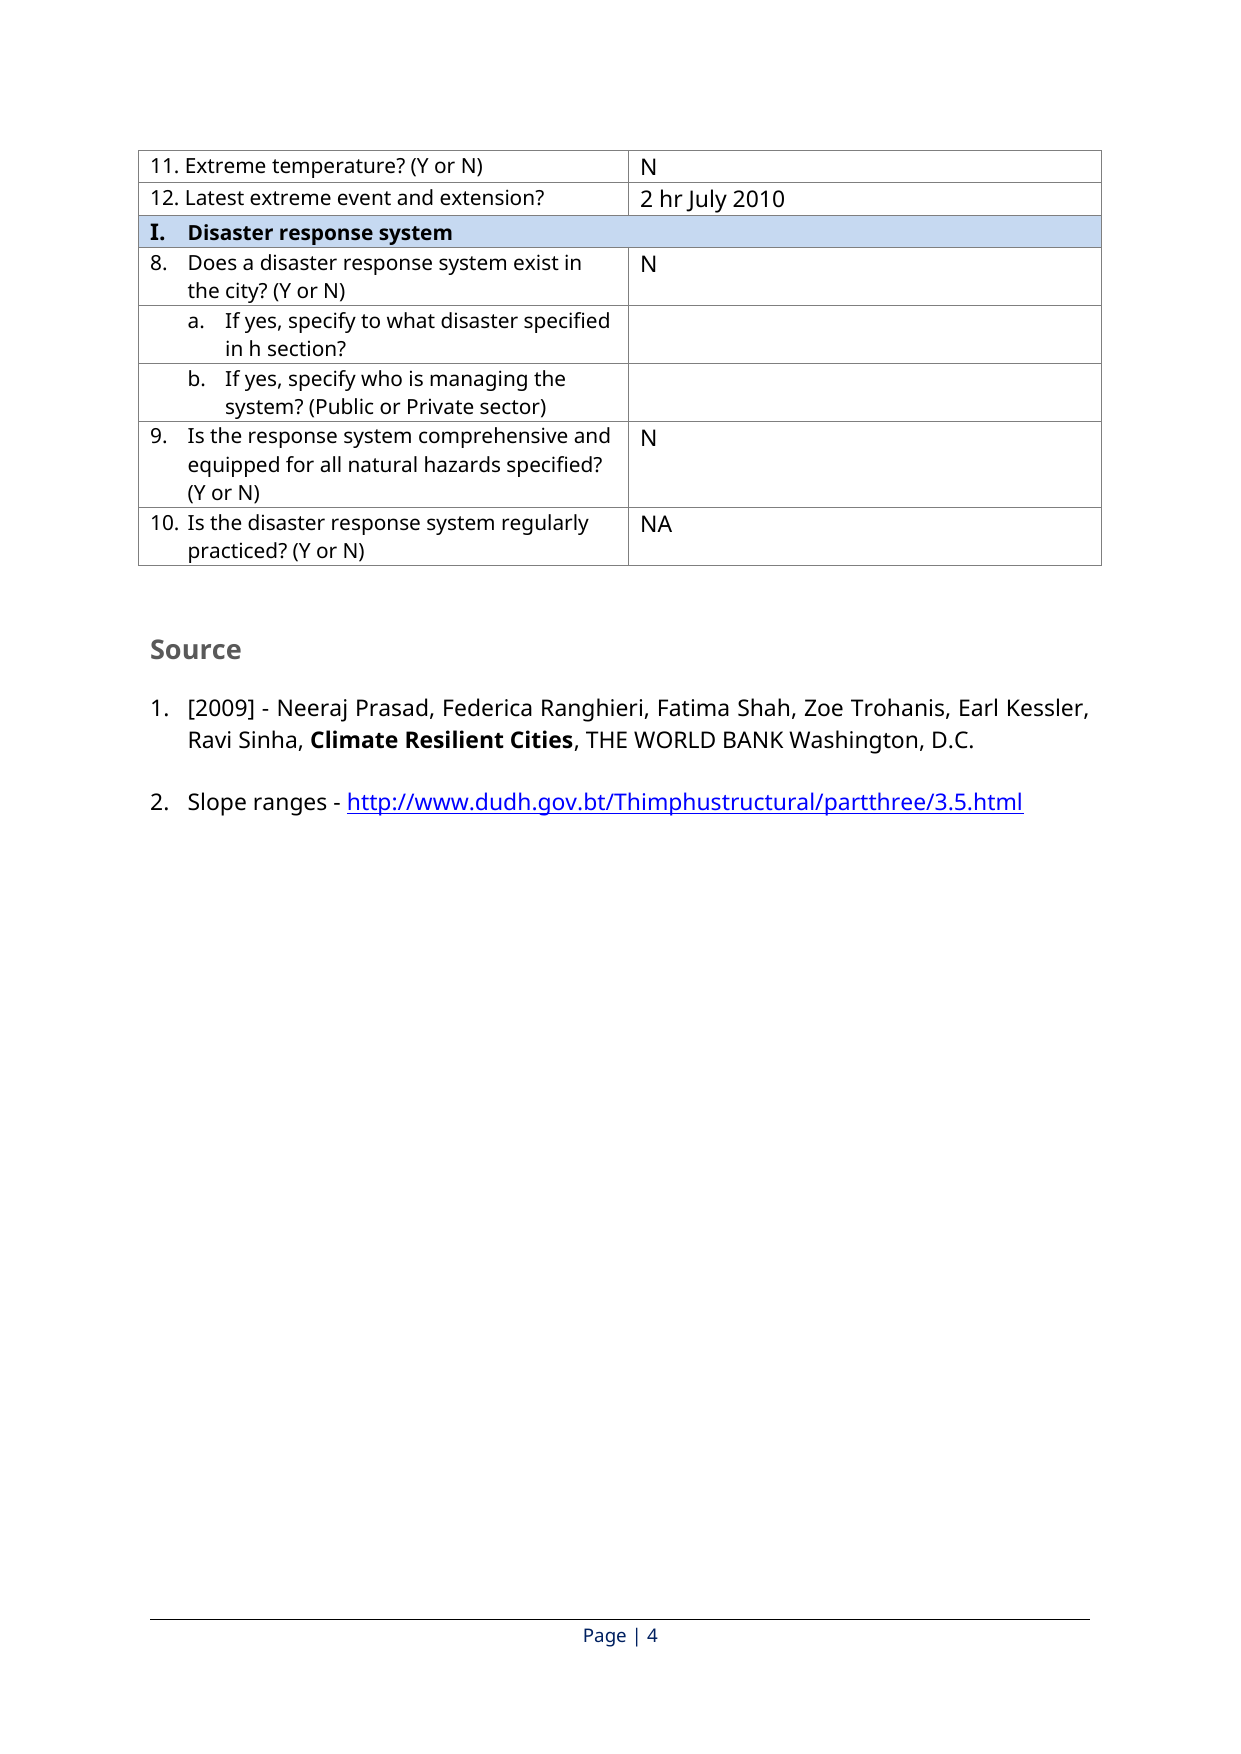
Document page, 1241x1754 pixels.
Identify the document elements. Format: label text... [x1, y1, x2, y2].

table_cell 11. Extreme temperature? (Y or N) [139, 151, 628, 182]
table_cell [629, 306, 1101, 363]
list [2009] - Neeraj Prasad, Federica Ranghieri, Fatima Shah, Zoe Trohanis, Earl Kessler, Ravi Sinha, Climate Resilient Cities, THE WORLD BANK Washington, D.C. [150, 692, 1090, 755]
table_cell Is the response system comprehensive and equipped for all natural hazards specified? (Y or N) [139, 422, 628, 507]
table_cell Disaster response system [139, 216, 1101, 247]
table_cell N [629, 248, 1101, 305]
list Slope ranges - http://www.dudh.gov.bt/Thimphustructural/partthree/3.5.html [150, 786, 1090, 817]
table_cell Is the disaster response system regularly practiced? (Y or N) [139, 508, 628, 565]
table_cell N [629, 151, 1101, 182]
subtitle Source [150, 631, 1090, 667]
table_cell If yes, specify to what disaster specified in h section? [139, 306, 628, 363]
table_cell NA [629, 508, 1101, 565]
table_cell Does a disaster response system exist in the city? (Y or N) [139, 248, 628, 305]
table_cell 2 hr July 2010 [629, 183, 1101, 214]
table_cell 12. Latest extreme event and extension? [139, 183, 628, 214]
table_cell If yes, specify who is managing the system? (Public or Private sector) [139, 364, 628, 421]
table_cell N [629, 422, 1101, 507]
table_cell [629, 364, 1101, 421]
